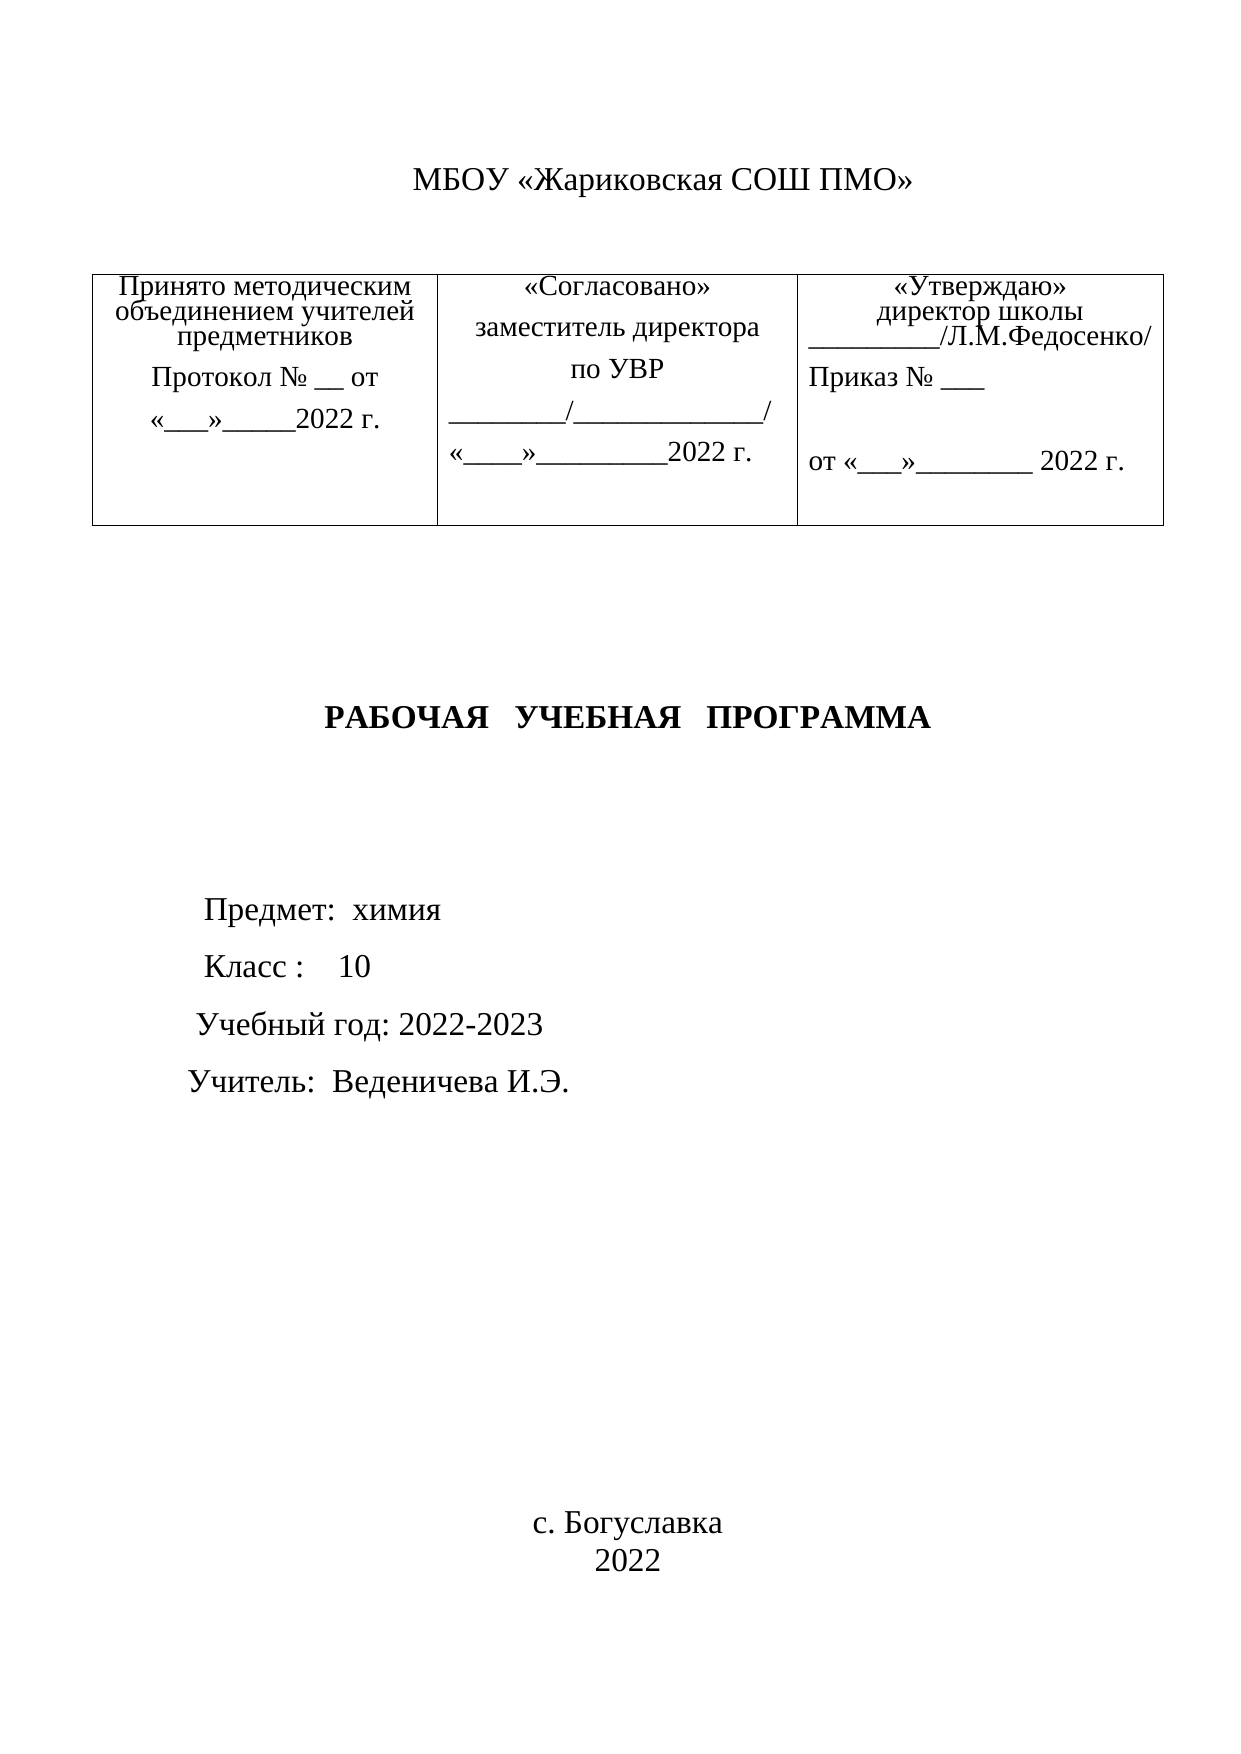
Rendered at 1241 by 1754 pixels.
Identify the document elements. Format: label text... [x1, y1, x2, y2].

table_header Принято методическим объединением учителей предметников Протокол № __ от «___»_____2022 г. [93, 275, 437, 525]
text Предмет: химия [103, 889, 1152, 927]
table_header «Согласовано» заместитель директора по УВР ________/_____________/ «____»_________2022 г. [438, 275, 797, 525]
table_header «Утверждаю» директор школы _________/Л.М.Федосенко/ Приказ № ___ от «___»________ 2022 г. [798, 275, 1163, 525]
text Класс : 10 [103, 946, 1152, 984]
text МБОУ «Жариковская СОШ ПМО» [103, 159, 1152, 197]
text 2022 [103, 1540, 1152, 1579]
text с. Богуславка [103, 1502, 1152, 1540]
text Учитель: Веденичева И.Э. [103, 1061, 1152, 1099]
text РАБОЧАЯ УЧЕБНАЯ ПРОГРАММА [103, 697, 1152, 735]
text Учебный год: 2022-2023 [103, 1004, 1152, 1042]
